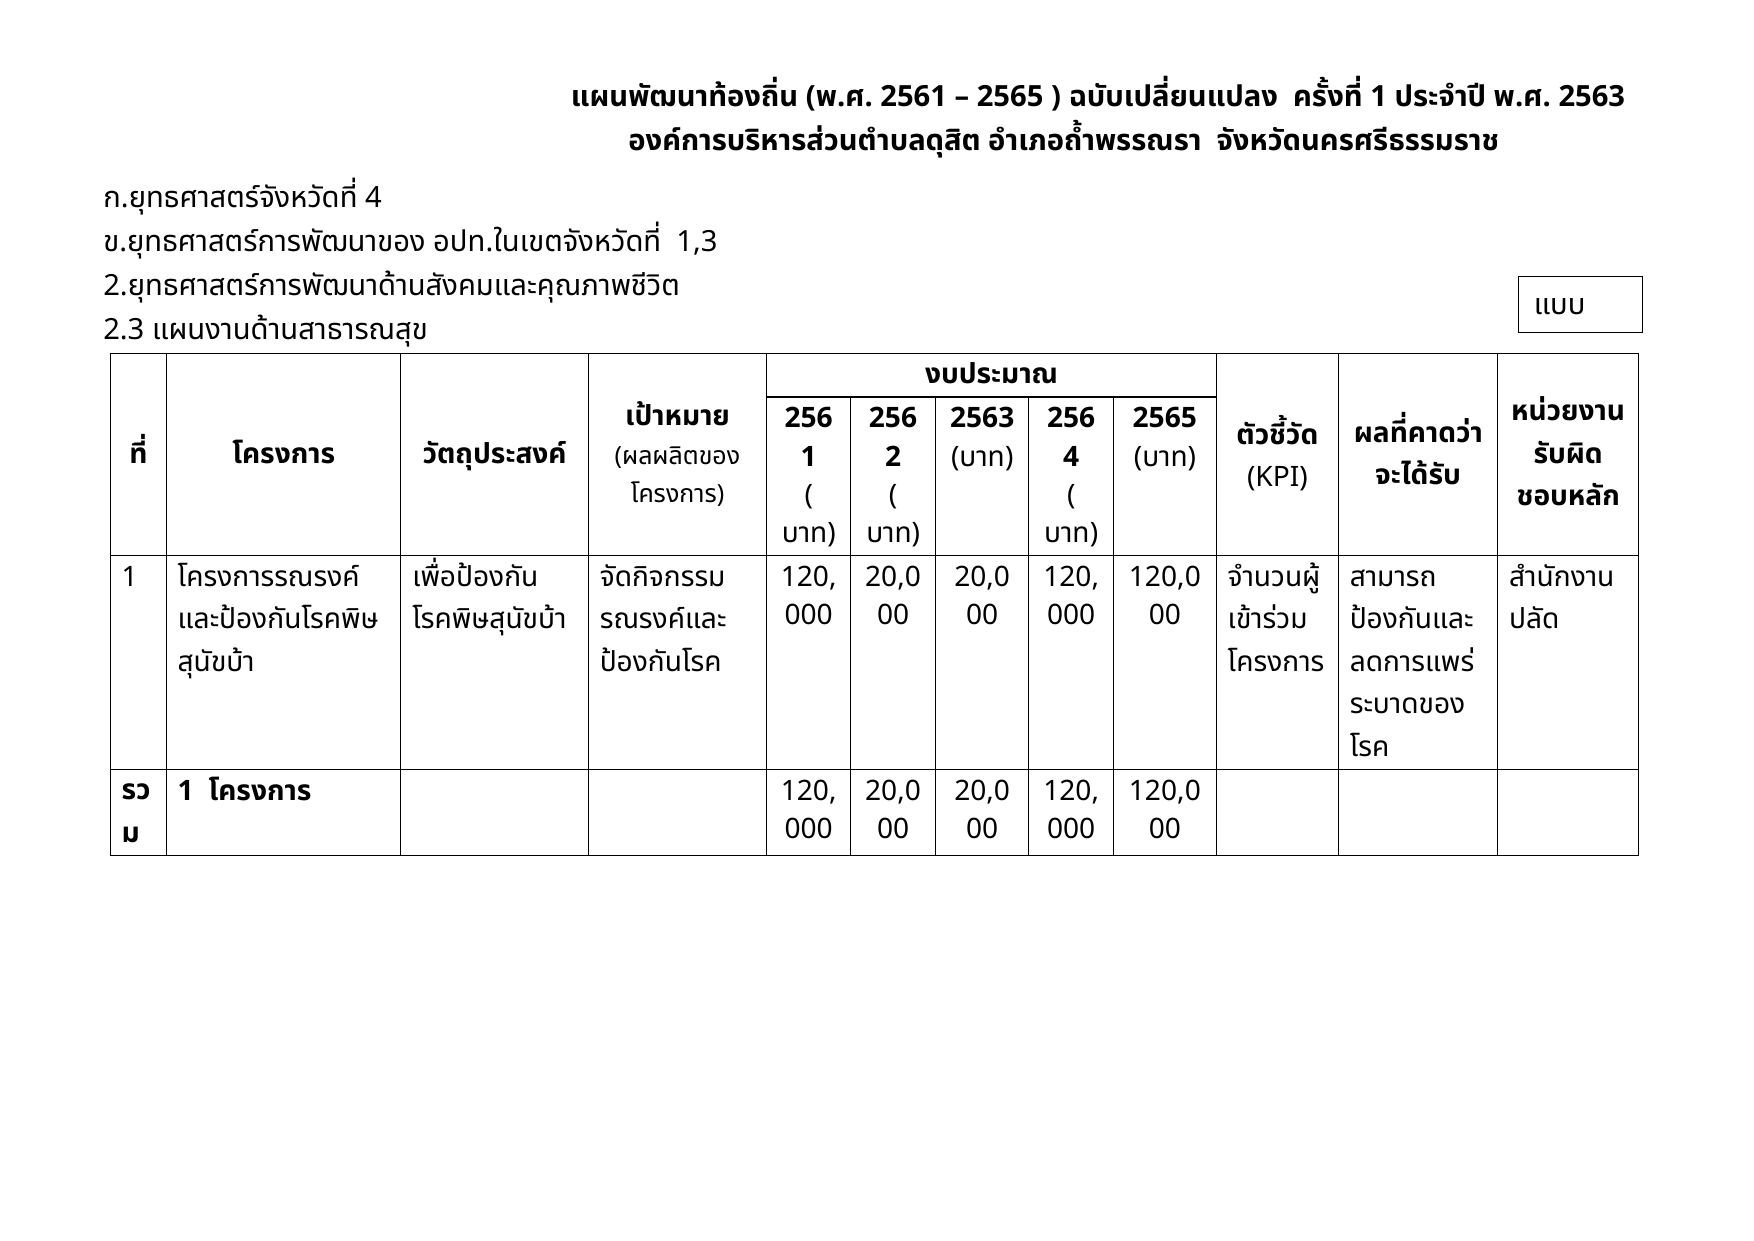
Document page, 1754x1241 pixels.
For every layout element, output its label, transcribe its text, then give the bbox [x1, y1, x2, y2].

table_cell [1339, 770, 1497, 855]
table_header หน่วยงานรับผิดชอบหลัก [1498, 354, 1638, 555]
table_cell [401, 770, 588, 855]
table_cell 2565 (บาท) [1114, 398, 1216, 555]
table_header ตัวชี้วัด (KPI) [1217, 354, 1338, 555]
table_cell 20,000 [851, 770, 935, 855]
table_cell 20,000 [936, 556, 1028, 769]
table_header ที่ [111, 354, 166, 555]
text 2.ยุทธศาสตร์การพัฒนาด้านสังคมและคุณภาพชีวิต [103, 264, 1636, 309]
table_cell 120,000 [1029, 770, 1113, 855]
table_cell เพื่อป้องกันโรคพิษสุนัขบ้า [401, 556, 588, 769]
table_cell รวม [111, 770, 166, 855]
table_cell 1 โครงการ [167, 770, 400, 855]
table_cell 120,000 [1114, 770, 1216, 855]
table_cell 120,000 [767, 556, 850, 769]
table_header เป้าหมาย (ผลผลิตของโครงการ) [589, 354, 766, 555]
table_cell 2562 (บาท) [851, 398, 935, 555]
text แผนพัฒนาท้องถิ่น (พ.ศ. 2561 – 2565 ) ฉบับเปลี่ยนแปลง ครั้งที่ 1 ประจำปี พ.ศ. 2563 [525, 75, 1636, 119]
table_cell 2563 (บาท) [936, 398, 1028, 555]
table_cell 120,000 [767, 770, 850, 855]
table_cell 2564 (บาท) [1029, 398, 1113, 555]
table_cell 2561 (บาท) [767, 398, 850, 555]
text 2.3 แผนงานด้านสาธารณสุข [103, 309, 1636, 353]
table_cell จัดกิจกรรมรณรงค์และป้องกันโรค [589, 556, 766, 769]
text ข.ยุทธศาสตร์การพัฒนาของ อปท.ในเขตจังหวัดที่ 1,3 [103, 220, 1636, 264]
table_cell 120,000 [1114, 556, 1216, 769]
text ก.ยุทธศาสตร์จังหวัดที่ 4 [103, 176, 1636, 220]
table_cell [589, 770, 766, 855]
table_cell [1498, 770, 1638, 855]
table_header ผลที่คาดว่าจะได้รับ [1339, 354, 1497, 555]
table_cell สำนักงานปลัด [1498, 556, 1638, 769]
table_cell 20,000 [851, 556, 935, 769]
table_header งบประมาณ [767, 354, 1216, 396]
table_cell 20,000 [936, 770, 1028, 855]
table_cell 1 [111, 556, 166, 769]
text องค์การบริหารส่วนตำบลดุสิต อำเภอถ้ำพรรณรา จังหวัดนครศรีธรรมราช [628, 119, 1636, 163]
table_cell สามารถป้องกันและลดการแพร่ระบาดของโรค [1339, 556, 1497, 769]
table_cell จำนวนผู้เข้าร่วมโครงการ [1217, 556, 1338, 769]
table_header วัตถุประสงค์ [401, 354, 588, 555]
table_header โครงการ [167, 354, 400, 555]
table_cell โครงการรณรงค์และป้องกันโรคพิษสุนัขบ้า [167, 556, 400, 769]
table_cell [1217, 770, 1338, 855]
table_cell 120,000 [1029, 556, 1113, 769]
